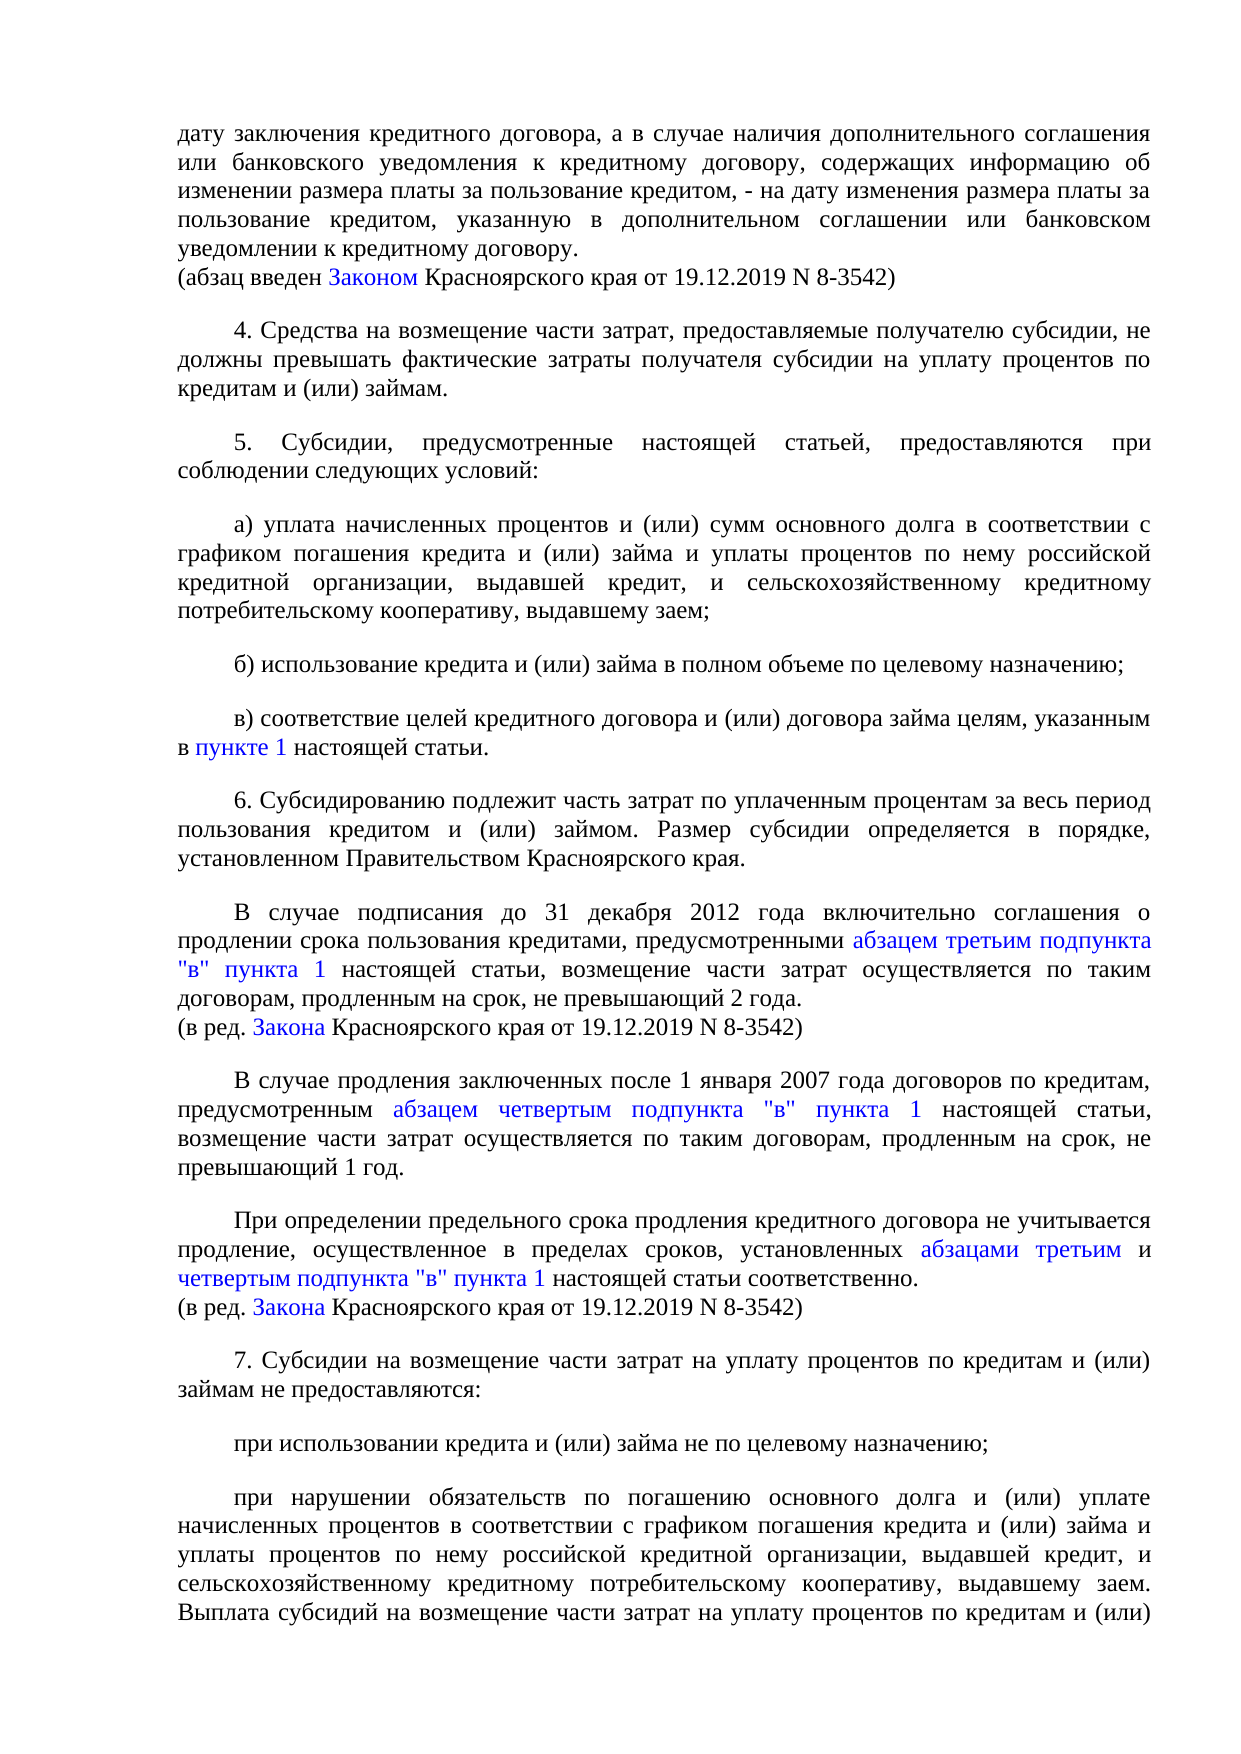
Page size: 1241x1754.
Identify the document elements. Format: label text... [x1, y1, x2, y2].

text 5. Субсидии, предусмотренные настоящей статьей, предоставляются при соблюдении следующих условий: [177, 427, 1152, 484]
text в) соответствие целей кредитного договора и (или) договора займа целям, указанным в пункте 1 настоящей статьи. [177, 703, 1152, 761]
text (абзац введен Законом Красноярского края от 19.12.2019 N 8-3542) [177, 262, 1152, 291]
text а) уплата начисленных процентов и (или) сумм основного долга в соответствии с графиком погашения кредита и (или) займа и уплаты процентов по нему российской кредитной организации, выдавшей кредит, и сельскохозяйственному кредитному потребительскому кооперативу, выдавшему заем; [177, 509, 1152, 624]
text 7. Субсидии на возмещение части затрат на уплату процентов по кредитам и (или) займам не предоставляются: [177, 1346, 1152, 1403]
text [177, 1482, 1152, 1626]
text (в ред. Закона Красноярского края от 19.12.2019 N 8-3542) [177, 1012, 1152, 1041]
text В случае продления заключенных после 1 января 2007 года договоров по кредитам, предусмотренным абзацем четвертым подпункта "в" пункта 1 настоящей статьи, возмещение части затрат осуществляется по таким договорам, продленным на срок, не превышающий 1 год. [177, 1066, 1152, 1181]
text В случае подписания до 31 декабря 2012 года включительно соглашения о продлении срока пользования кредитами, предусмотренными абзацем третьим подпункта "в" пункта 1 настоящей статьи, возмещение части затрат осуществляется по таким договорам, продленным на срок, не превышающий 2 года. [177, 897, 1152, 1012]
text 4. Средства на возмещение части затрат, предоставляемые получателю субсидии, не должны превышать фактические затраты получателя субсидии на уплату процентов по кредитам и (или) займам. [177, 316, 1152, 402]
text При определении предельного срока продления кредитного договора не учитывается продление, осуществленное в пределах сроков, установленных абзацами третьим и четвертым подпункта "в" пункта 1 настоящей статьи соответственно. [177, 1206, 1152, 1292]
text б) использование кредита и (или) займа в полном объеме по целевому назначению; [177, 649, 1152, 678]
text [177, 118, 1152, 262]
text 6. Субсидированию подлежит часть затрат по уплаченным процентам за весь период пользования кредитом и (или) займом. Размер субсидии определяется в порядке, установленном Правительством Красноярского края. [177, 786, 1152, 872]
text (в ред. Закона Красноярского края от 19.12.2019 N 8-3542) [177, 1292, 1152, 1321]
text при использовании кредита и (или) займа не по целевому назначению; [177, 1428, 1152, 1457]
